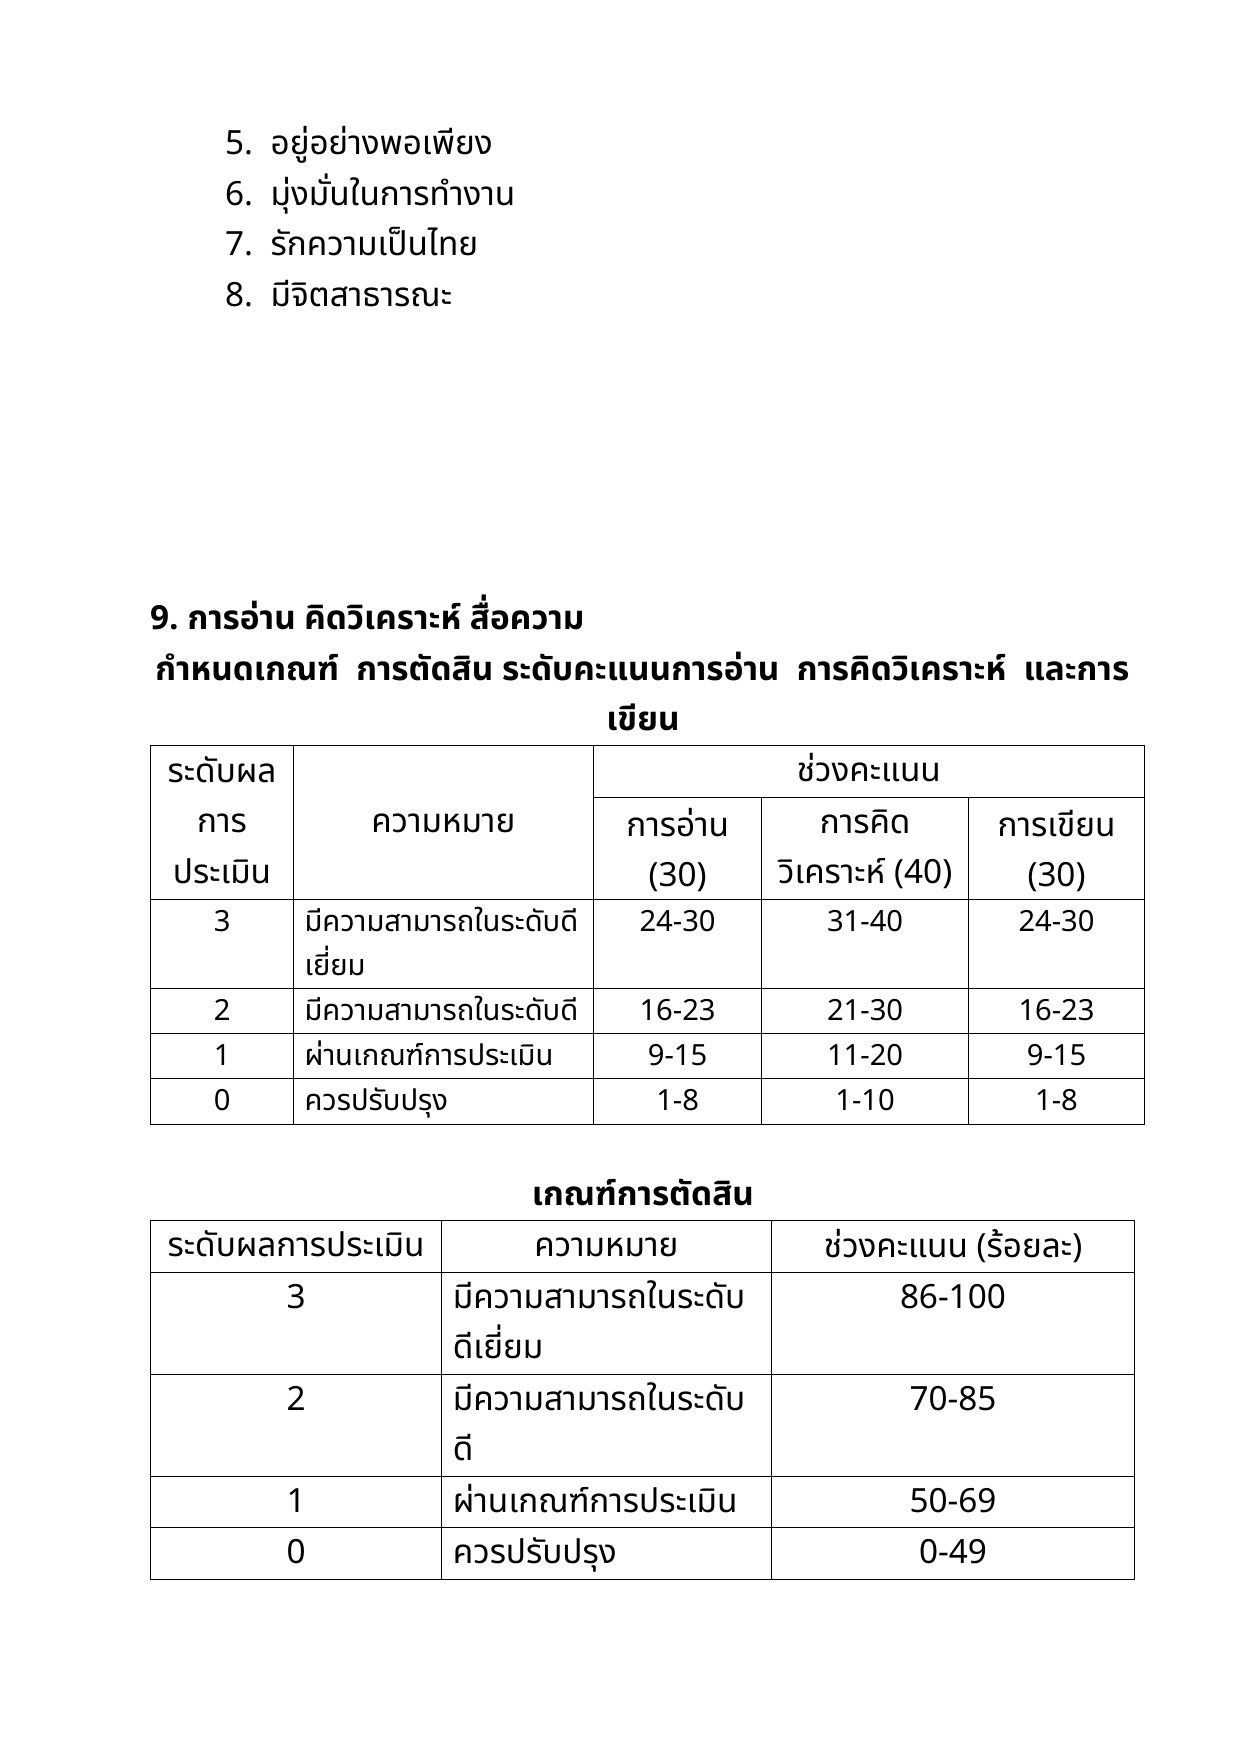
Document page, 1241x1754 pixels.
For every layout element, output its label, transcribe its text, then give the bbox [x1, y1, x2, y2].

table_cell การคิดวิเคราะห์ (40) [762, 798, 968, 899]
table_cell 3 [151, 900, 293, 988]
table_cell 24-30 [969, 900, 1144, 988]
table_cell มีความสามารถในระดับดี [294, 989, 593, 1033]
table_cell ผ่านเกณฑ์การประเมิน [294, 1034, 593, 1078]
table_cell 3 [151, 1273, 441, 1374]
table_cell การเขียน (30) [969, 798, 1144, 899]
table_cell การอ่าน (30) [594, 798, 761, 899]
text 5. อยู่อย่างพอเพียง [150, 119, 1135, 169]
table_cell 2 [151, 989, 293, 1033]
table_cell ควรปรับปรุง [442, 1528, 771, 1579]
table_cell 0 [151, 1079, 293, 1123]
table_cell มีความสามารถในระดับดี [442, 1375, 771, 1476]
table_cell 0-49 [772, 1528, 1134, 1579]
table_cell 70-85 [772, 1375, 1134, 1476]
table_cell 2 [151, 1375, 441, 1476]
table_cell 31-40 [762, 900, 968, 988]
table_cell 50-69 [772, 1477, 1134, 1527]
table_cell 24-30 [594, 900, 761, 988]
text 6. มุ่งมั่นในการทำงาน [150, 169, 1135, 220]
table_header ระดับผลการประเมิน [151, 746, 293, 899]
text 7. รักความเป็นไทย [150, 220, 1135, 271]
table_cell 16-23 [594, 989, 761, 1033]
table_cell 1-8 [969, 1079, 1144, 1123]
table_header ความหมาย [442, 1221, 771, 1272]
table_cell 11-20 [762, 1034, 968, 1078]
table_cell ผ่านเกณฑ์การประเมิน [442, 1477, 771, 1527]
table_cell 0 [151, 1528, 441, 1579]
table_cell 1 [151, 1477, 441, 1527]
table_cell 9-15 [969, 1034, 1144, 1078]
table_header ช่วงคะแนน [594, 746, 1144, 797]
text 9. การอ่าน คิดวิเคราะห์ สื่อความ [150, 594, 1135, 644]
table_cell มีความสามารถในระดับดีเยี่ยม [442, 1273, 771, 1374]
table_header ช่วงคะแนน (ร้อยละ) [772, 1221, 1134, 1272]
text 8. มีจิตสาธารณะ [150, 271, 1135, 321]
text เกณฑ์การตัดสิน [150, 1170, 1135, 1220]
table_cell 86-100 [772, 1273, 1134, 1374]
table_cell 21-30 [762, 989, 968, 1033]
table_header ความหมาย [294, 746, 593, 899]
text กำหนดเกณฑ์ การตัดสิน ระดับคะแนนการอ่าน การคิดวิเคราะห์ และการเขียน [150, 644, 1135, 745]
table_header ระดับผลการประเมิน [151, 1221, 441, 1272]
table_cell 16-23 [969, 989, 1144, 1033]
table_cell 1 [151, 1034, 293, 1078]
table_cell มีความสามารถในระดับดีเยี่ยม [294, 900, 593, 988]
table_cell 9-15 [594, 1034, 761, 1078]
table_cell ควรปรับปรุง [294, 1079, 593, 1123]
table_cell 1-10 [762, 1079, 968, 1123]
table_cell 1-8 [594, 1079, 761, 1123]
